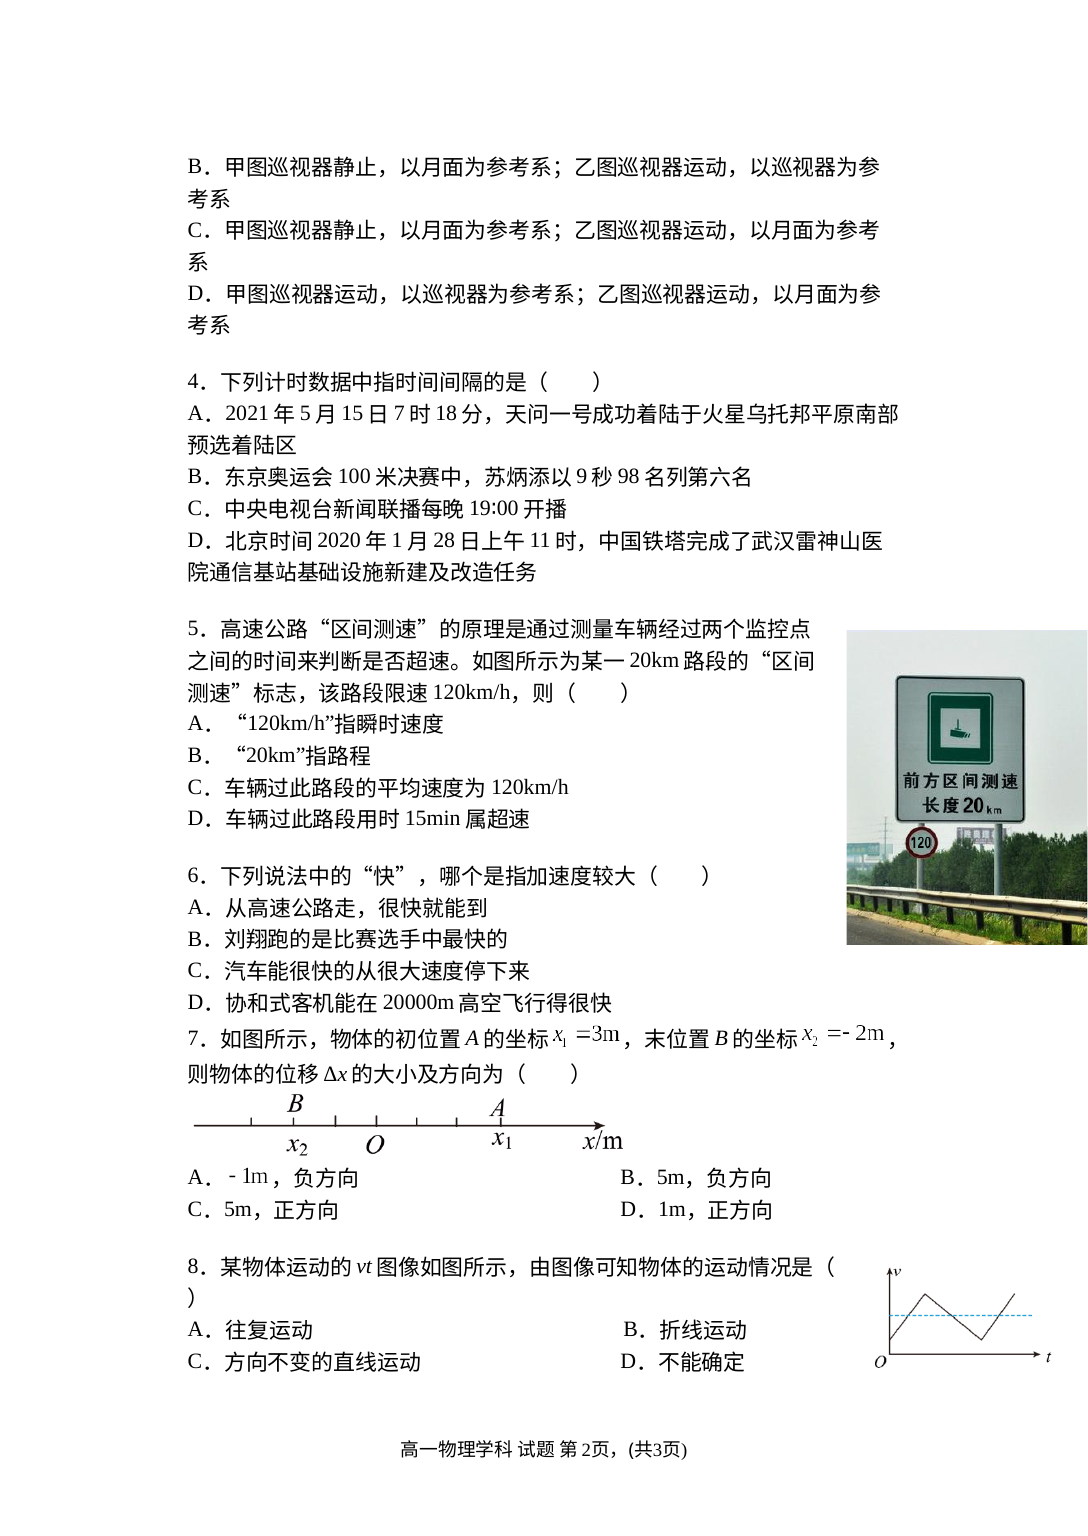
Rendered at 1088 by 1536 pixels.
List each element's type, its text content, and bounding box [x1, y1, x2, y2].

text C．车辆过此路段的平均速度为120km/h [187, 771, 846, 802]
text C．中央电视台新闻联播每晚19∶00开播 [187, 492, 900, 524]
text A．，负方向 B．5m，负方向 [187, 1161, 900, 1193]
text 6．下列说法中的“快”，哪个是指加速度较大（ ） [187, 859, 846, 891]
text C．方向不变的直线运动 D．不能确定 [187, 1344, 900, 1376]
picture [846, 630, 1088, 945]
picture [187, 1089, 629, 1161]
text A．从高速公路走，很快就能到 [187, 891, 846, 922]
text B．“20km”指路程 [187, 739, 846, 771]
text 7．如图所示，物体的初位置A的坐标，末位置B的坐标，则物体的位移Δx的大小及方向为（ ） [187, 1017, 900, 1089]
text B．东京奥运会100米决赛中，苏炳添以9秒98名列第六名 [187, 460, 900, 492]
text D．甲图巡视器运动，以巡视器为参考系；乙图巡视器运动，以月面为参考系 [187, 277, 900, 340]
text 4．下列计时数据中指时间间隔的是（ ） [187, 365, 900, 397]
text D．车辆过此路段用时15min属超速 [187, 802, 846, 834]
picture [871, 1263, 1055, 1371]
text B．刘翔跑的是比赛选手中最快的 [187, 922, 900, 954]
text C．汽车能很快的从很大速度停下来 [187, 954, 900, 986]
text A．2021年5月15日7时18分，天问一号成功着陆于火星乌托邦平原南部预选着陆区 [187, 397, 900, 460]
text A．“120km/h”指瞬时速度 [187, 707, 846, 739]
text A．往复运动 B．折线运动 [187, 1313, 871, 1344]
text 5．高速公路“区间测速”的原理是通过测量车辆经过两个监控点之间的时间来判断是否超速。如图所示为某一20km路段的“区间测速”标志，该路段限速120km/h，则（ ） [187, 612, 900, 707]
text 8．某物体运动的v­t图像如图所示，由图像可知物体的运动情况是（ ） [187, 1249, 900, 1313]
text C．5m，正方向 D．1m，正方向 [187, 1193, 900, 1224]
text D．北京时间2020年1月28日上午11时，中国铁塔完成了武汉雷神山医院通信基站基础设施新建及改造任务 [187, 524, 900, 587]
text C．甲图巡视器静止，以月面为参考系；乙图巡视器运动，以月面为参考系 [187, 213, 900, 277]
text D．协和式客机能在20000m高空飞行得很快 [187, 986, 900, 1017]
text B．甲图巡视器静止，以月面为参考系；乙图巡视器运动，以巡视器为参考系 [187, 150, 900, 213]
